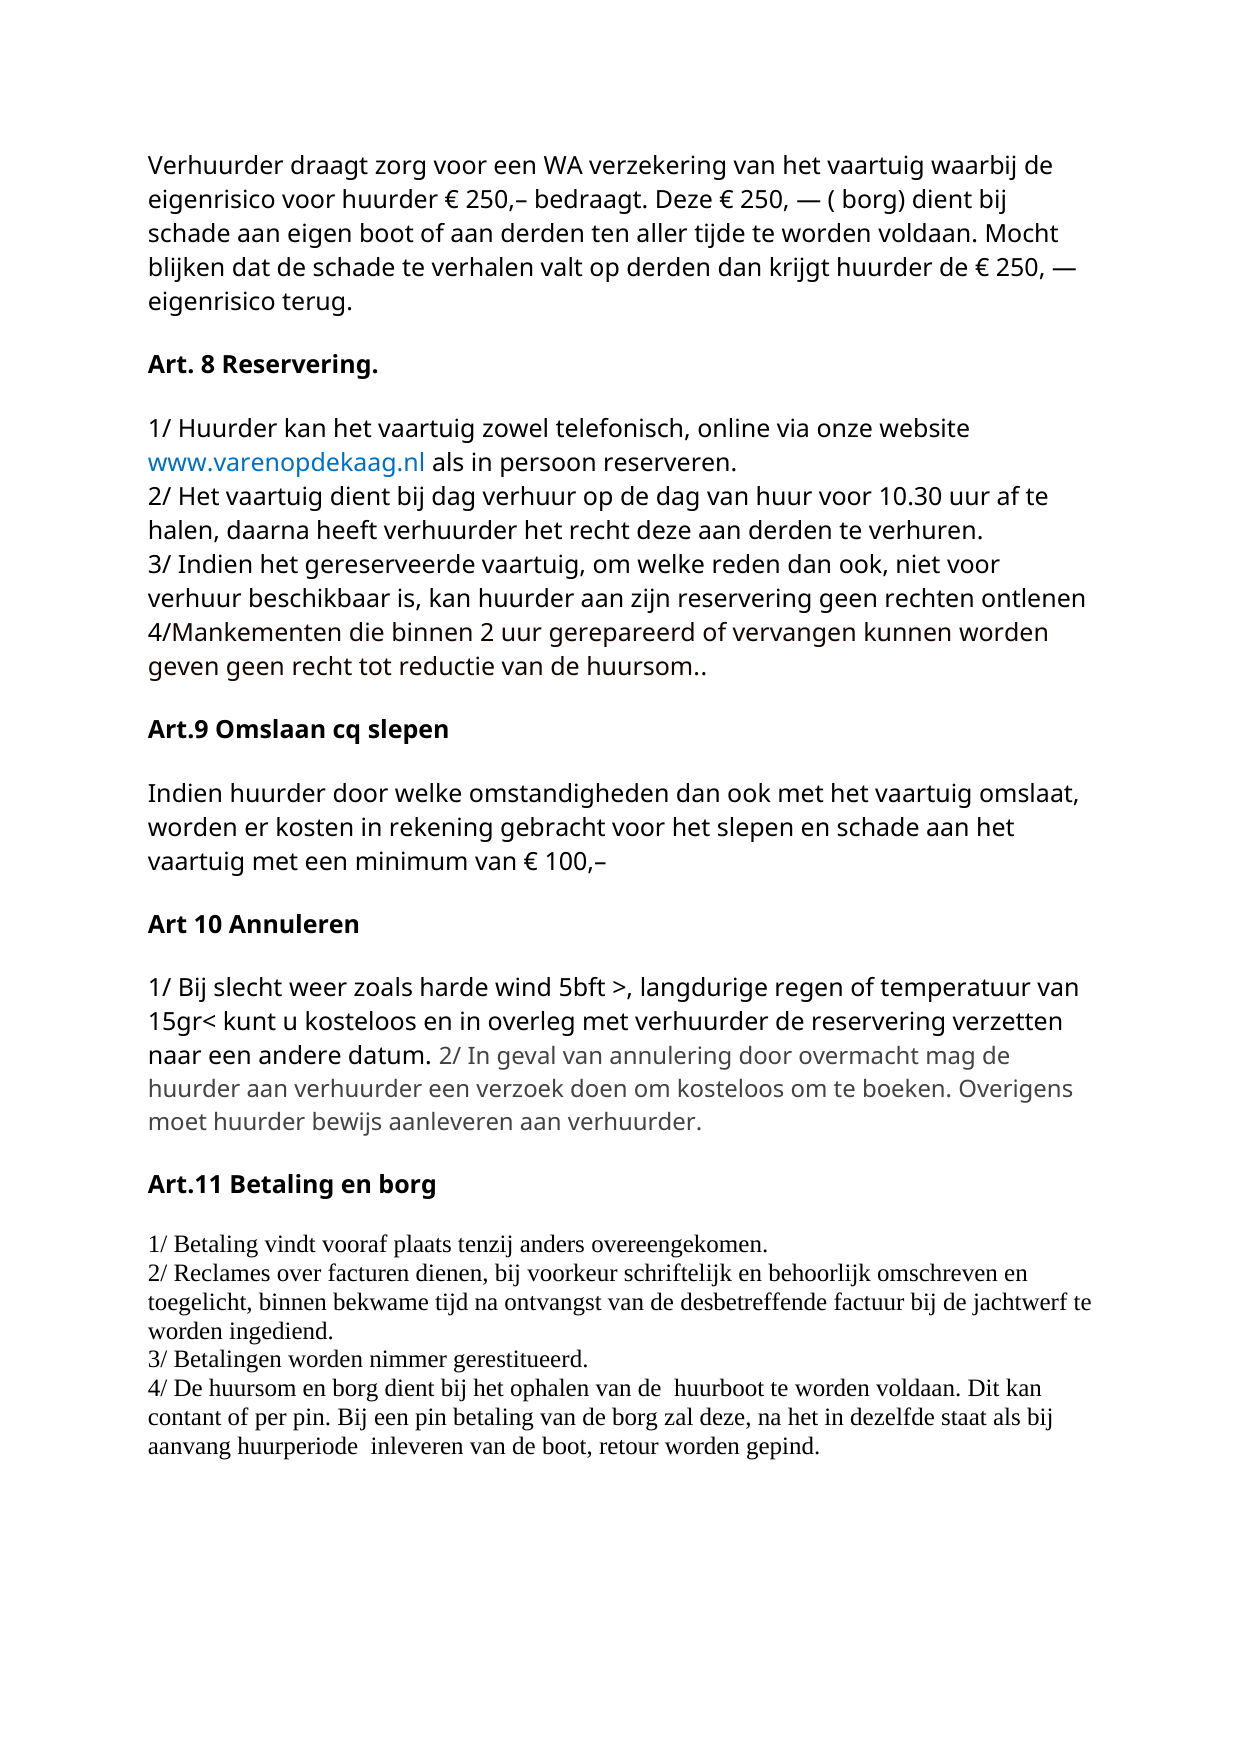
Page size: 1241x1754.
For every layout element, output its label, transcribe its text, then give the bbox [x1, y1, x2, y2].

text Art.9 Omslaan cq slepen [148, 712, 1093, 746]
text Art. 8 Reservering. [148, 347, 1093, 381]
text 1/ Betaling vindt vooraf plaats tenzij anders overeengekomen. 2/ Reclames over facturen dienen, bij voorkeur schriftelijk en behoorlijk omschreven en toegelicht, binnen bekwame tijd na ontvangst van de desbetreffende factuur bij de jachtwerf te worden ingediend. 3/ Betalingen worden nimmer gerestitueerd. 4/ De huursom en borg dient bij het ophalen van de huurboot te worden voldaan. Dit kan contant of per pin. Bij een pin betaling van de borg zal deze, na het in dezelfde staat als bij aanvang huurperiode inleveren van de boot, retour worden gepind. [148, 1229, 1093, 1459]
text 1/ Bij slecht weer zoals harde wind 5bft >, langdurige regen of temperatuur van 15gr< kunt u kosteloos en in overleg met verhuurder de reservering verzetten naar een andere datum. 2/ In geval van annulering door overmacht mag de huurder aan verhuurder een verzoek doen om kosteloos om te boeken. Overigens moet huurder bewijs aanleveren aan verhuurder. [148, 970, 1093, 1137]
text Verhuurder draagt zorg voor een WA verzekering van het vaartuig waarbij de eigenrisico voor huurder € 250,– bedraagt. Deze € 250, — ( borg) dient bij schade aan eigen boot of aan derden ten aller tijde te worden voldaan. Mocht blijken dat de schade te verhalen valt op derden dan krijgt huurder de € 250, — eigenrisico terug. [148, 148, 1093, 318]
text Art.11 Betaling en borg [148, 1166, 1093, 1200]
text Art 10 Annuleren [148, 907, 1093, 941]
text 1/ Huurder kan het vaartuig zowel telefonisch, online via onze website www.varenopdekaag.nl als in persoon reserveren. 2/ Het vaartuig dient bij dag verhuur op de dag van huur voor 10.30 uur af te halen, daarna heeft verhuurder het recht deze aan derden te verhuren. 3/ Indien het gereserveerde vaartuig, om welke reden dan ook, niet voor verhuur beschikbaar is, kan huurder aan zijn reservering geen rechten ontlenen 4/Mankementen die binnen 2 uur gerepareerd of vervangen kunnen worden geven geen recht tot reductie van de huursom.. [148, 410, 1093, 683]
text Indien huurder door welke omstandigheden dan ook met het vaartuig omslaat, worden er kosten in rekening gebracht voor het slepen en schade aan het vaartuig met een minimum van € 100,– [148, 775, 1093, 877]
